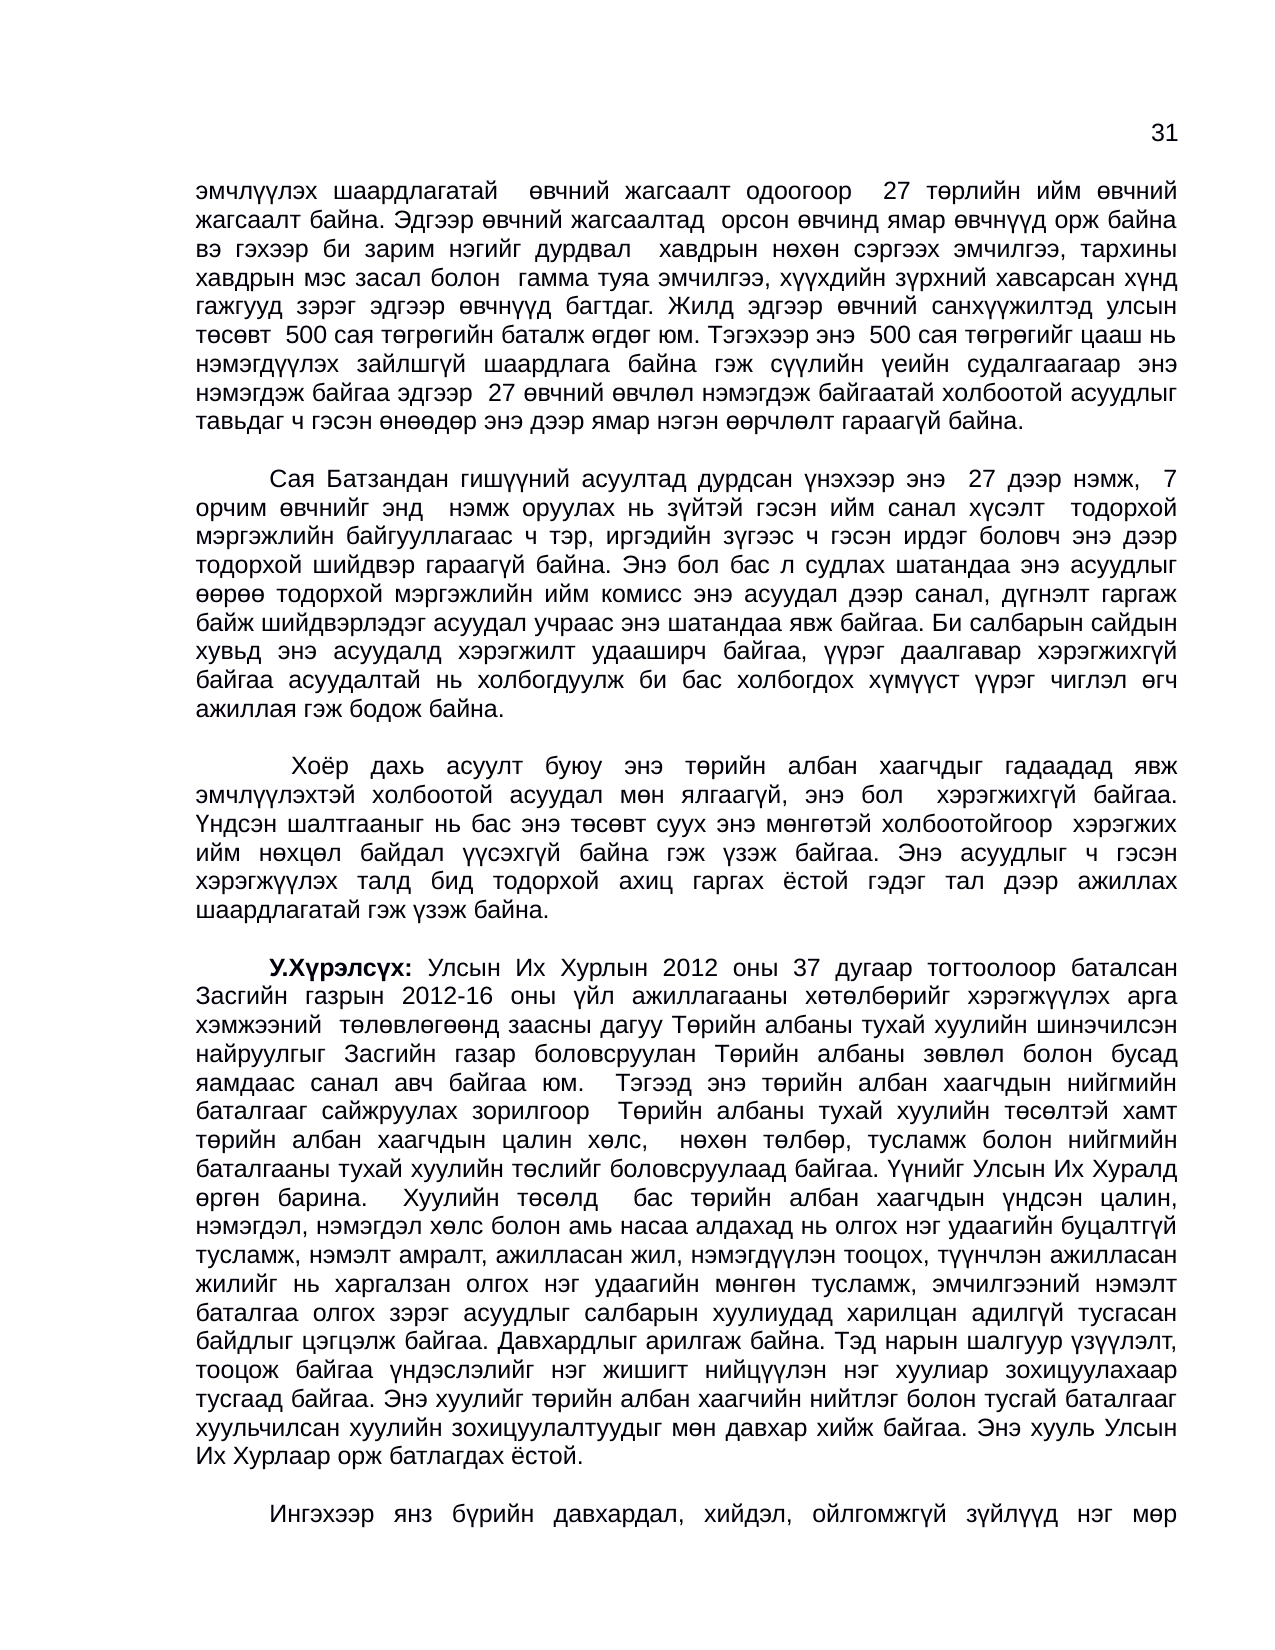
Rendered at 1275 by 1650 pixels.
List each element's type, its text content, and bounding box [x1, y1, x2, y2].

text Сая Батзандан гишүүний асуултад дурдсан үнэхээр энэ 27 дээр нэмж, 7 орчим өвчнийг энд нэмж оруулах нь зүйтэй гэсэн ийм санал хүсэлт тодорхой мэргэжлийн байгууллагаас ч тэр, иргэдийн зүгээс ч гэсэн ирдэг боловч энэ дээр тодорхой шийдвэр гараагүй байна. Энэ бол бас л судлах шатандаа энэ асуудлыг өөрөө тодорхой мэргэжлийн ийм комисс энэ асуудал дээр санал, дүгнэлт гаргаж байж шийдвэрлэдэг асуудал учраас энэ шатандаа явж байгаа. Би салбарын сайдын хувьд энэ асуудалд хэрэгжилт удааширч байгаа, үүрэг даалгавар хэрэгжихгүй байгаа асуудалтай нь холбогдуулж би бас холбогдох хүмүүст үүрэг чиглэл өгч ажиллая гэж бодож байна. [195, 464, 1178, 723]
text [195, 176, 1178, 435]
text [195, 1499, 1178, 1528]
text Хоёр дахь асуулт буюу энэ төрийн албан хаагчдыг гадаадад явж эмчлүүлэхтэй холбоотой асуудал мөн ялгаагүй, энэ бол хэрэгжихгүй байгаа. Үндсэн шалтгааныг нь бас энэ төсөвт суух энэ мөнгөтэй холбоотойгоор хэрэгжих ийм нөхцөл байдал үүсэхгүй байна гэж үзэж байгаа. Энэ асуудлыг ч гэсэн хэрэгжүүлэх талд бид тодорхой ахиц гаргах ёстой гэдэг тал дээр ажиллах шаардлагатай гэж үзэж байна. [195, 751, 1178, 924]
text У.Хүрэлсүх: Улсын Их Хурлын 2012 оны 37 дугаар тогтоолоор баталсан Засгийн газрын 2012-16 оны үйл ажиллагааны хөтөлбөрийг хэрэгжүүлэх арга хэмжээний төлөвлөгөөнд заасны дагуу Төрийн албаны тухай хуулийн шинэчилсэн найруулгыг Засгийн газар боловсруулан Төрийн албаны зөвлөл болон бусад яамдаас санал авч байгаа юм. Тэгээд энэ төрийн албан хаагчдын нийгмийн баталгааг сайжруулах зорилгоор Төрийн албаны тухай хуулийн төсөлтэй хамт төрийн албан хаагчдын цалин хөлс, нөхөн төлбөр, тусламж болон нийгмийн баталгааны тухай хуулийн төслийг боловсруулаад байгаа. Үүнийг Улсын Их Хуралд өргөн барина. Хуулийн төсөлд бас төрийн албан хаагчдын үндсэн цалин, нэмэгдэл, нэмэгдэл хөлс болон амь насаа алдахад нь олгох нэг удаагийн буцалтгүй тусламж, нэмэлт амралт, ажилласан жил, нэмэгдүүлэн тооцох, түүнчлэн ажилласан жилийг нь харгалзан олгох нэг удаагийн мөнгөн тусламж, эмчилгээний нэмэлт баталгаа олгох зэрэг асуудлыг салбарын хуулиудад харилцан адилгүй тусгасан байдлыг цэгцэлж байгаа. Давхардлыг арилгаж байна. Тэд нарын шалгуур үзүүлэлт, тооцож байгаа үндэслэлийг нэг жишигт нийцүүлэн нэг хуулиар зохицуулахаар тусгаад байгаа. Энэ хуулийг төрийн албан хаагчийн нийтлэг болон тусгай баталгааг хуульчилсан хуулийн зохицуулалтуудыг мөн давхар хийж байгаа. Энэ хууль Улсын Их Хурлаар орж батлагдах ёстой. [195, 953, 1178, 1470]
